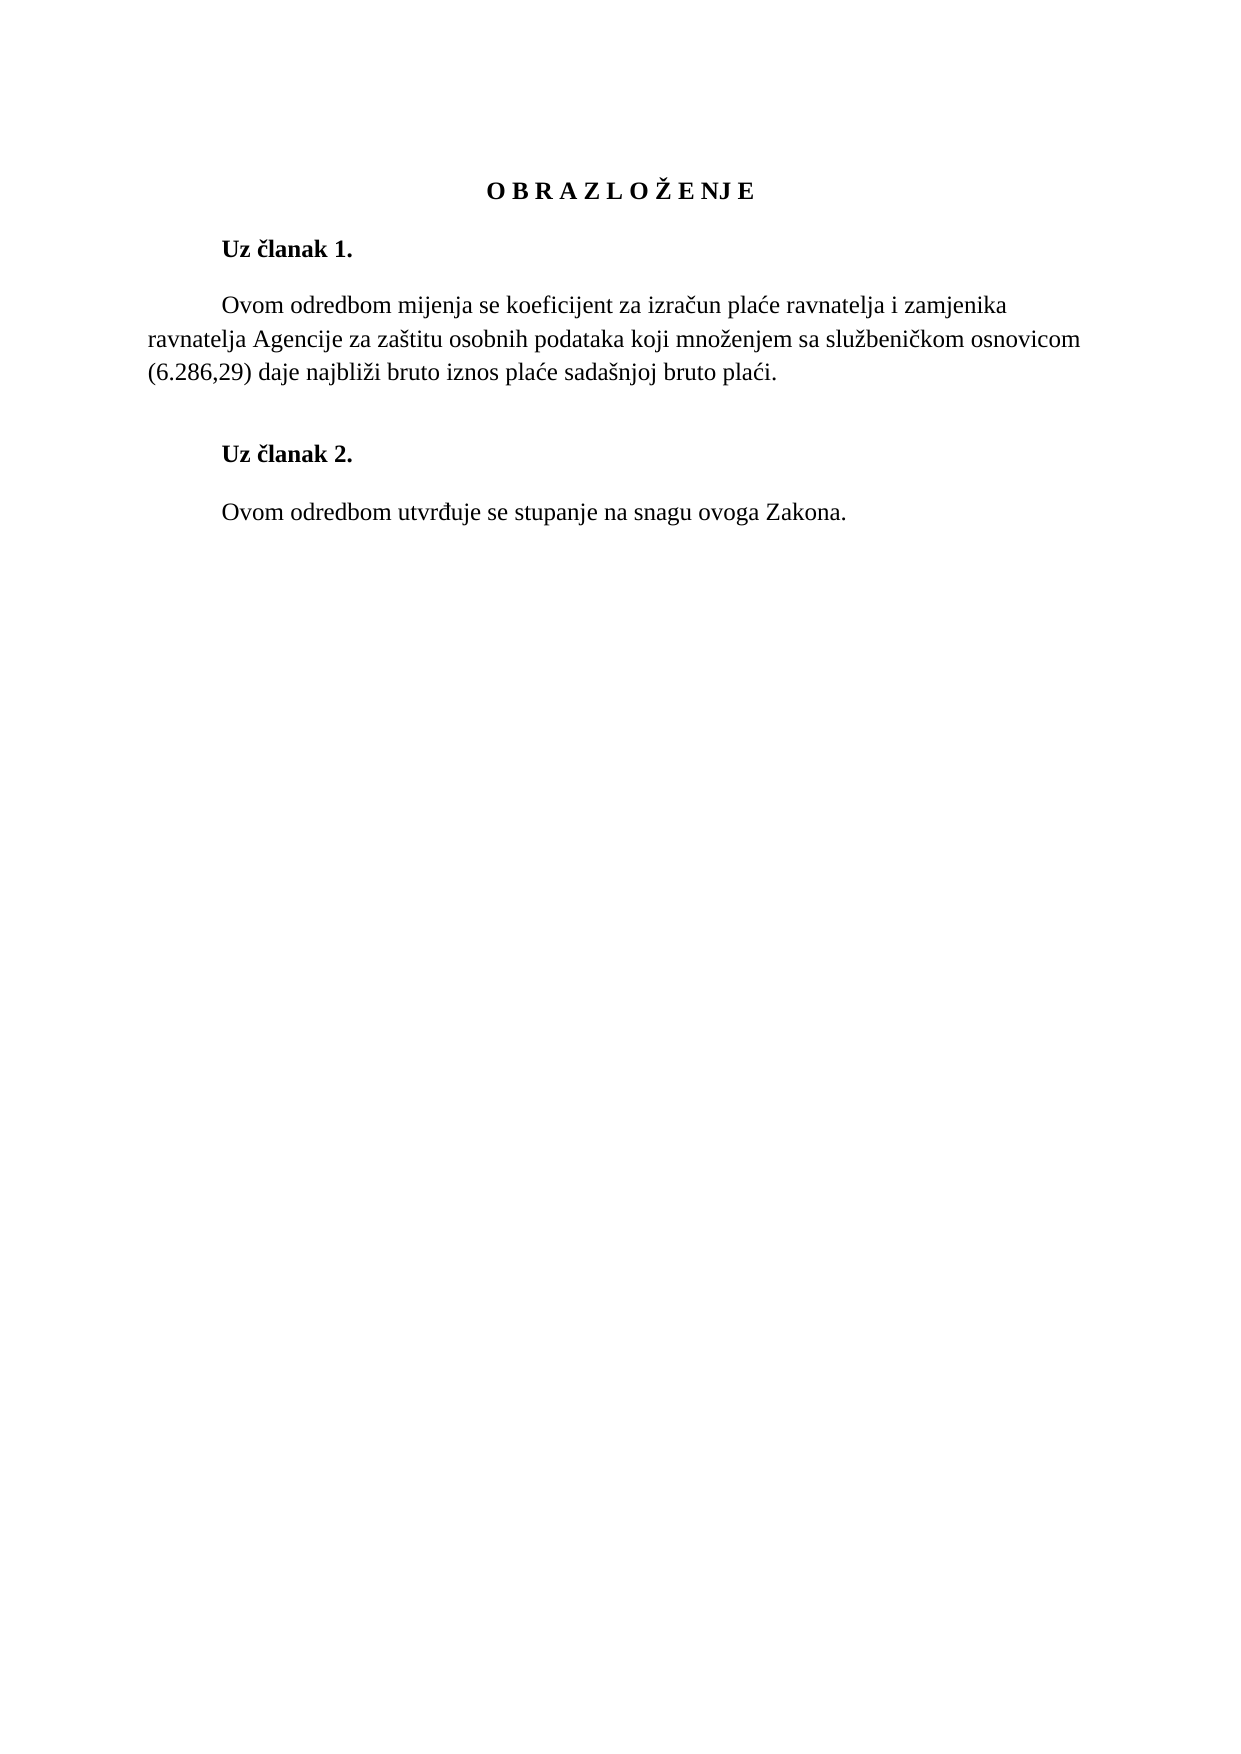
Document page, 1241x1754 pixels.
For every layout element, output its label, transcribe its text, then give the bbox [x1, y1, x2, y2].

text O B R A Z L O Ž E NJ E [148, 176, 1093, 205]
text Uz članak 2. [148, 439, 1093, 468]
text Ovom odredbom utvrđuje se stupanje na snagu ovoga Zakona. [148, 497, 1093, 526]
text Ovom odredbom mijenja se koeficijent za izračun plaće ravnatelja i zamjenika ravnatelja Agencije za zaštitu osobnih podataka koji množenjem sa službeničkom osnovicom (6.286,29) daje najbliži bruto iznos plaće sadašnjoj bruto plaći. [148, 291, 1093, 385]
text Uz članak 1. [148, 234, 1093, 263]
